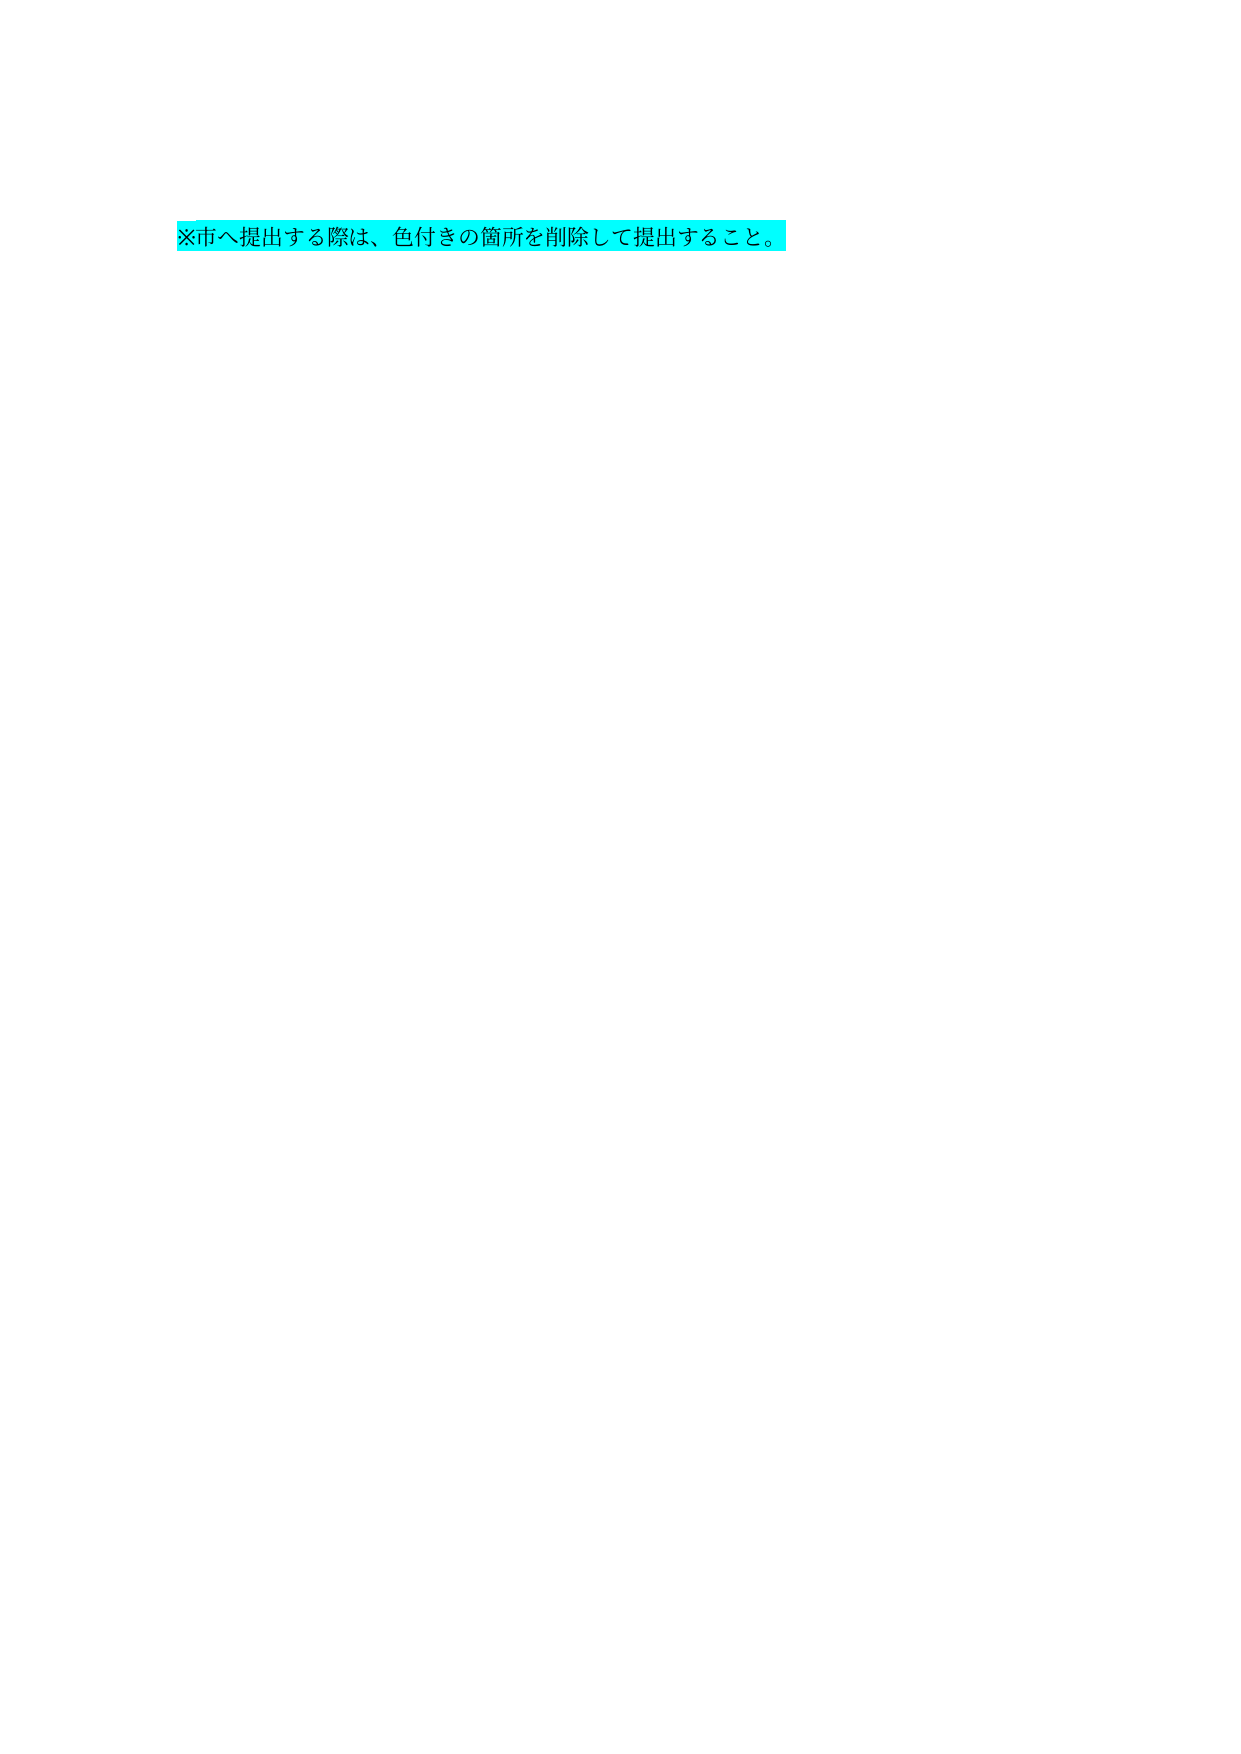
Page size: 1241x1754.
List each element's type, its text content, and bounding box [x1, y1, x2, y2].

text ※市へ提出する際は、色付きの箇所を削除して提出すること。 [177, 217, 1063, 254]
